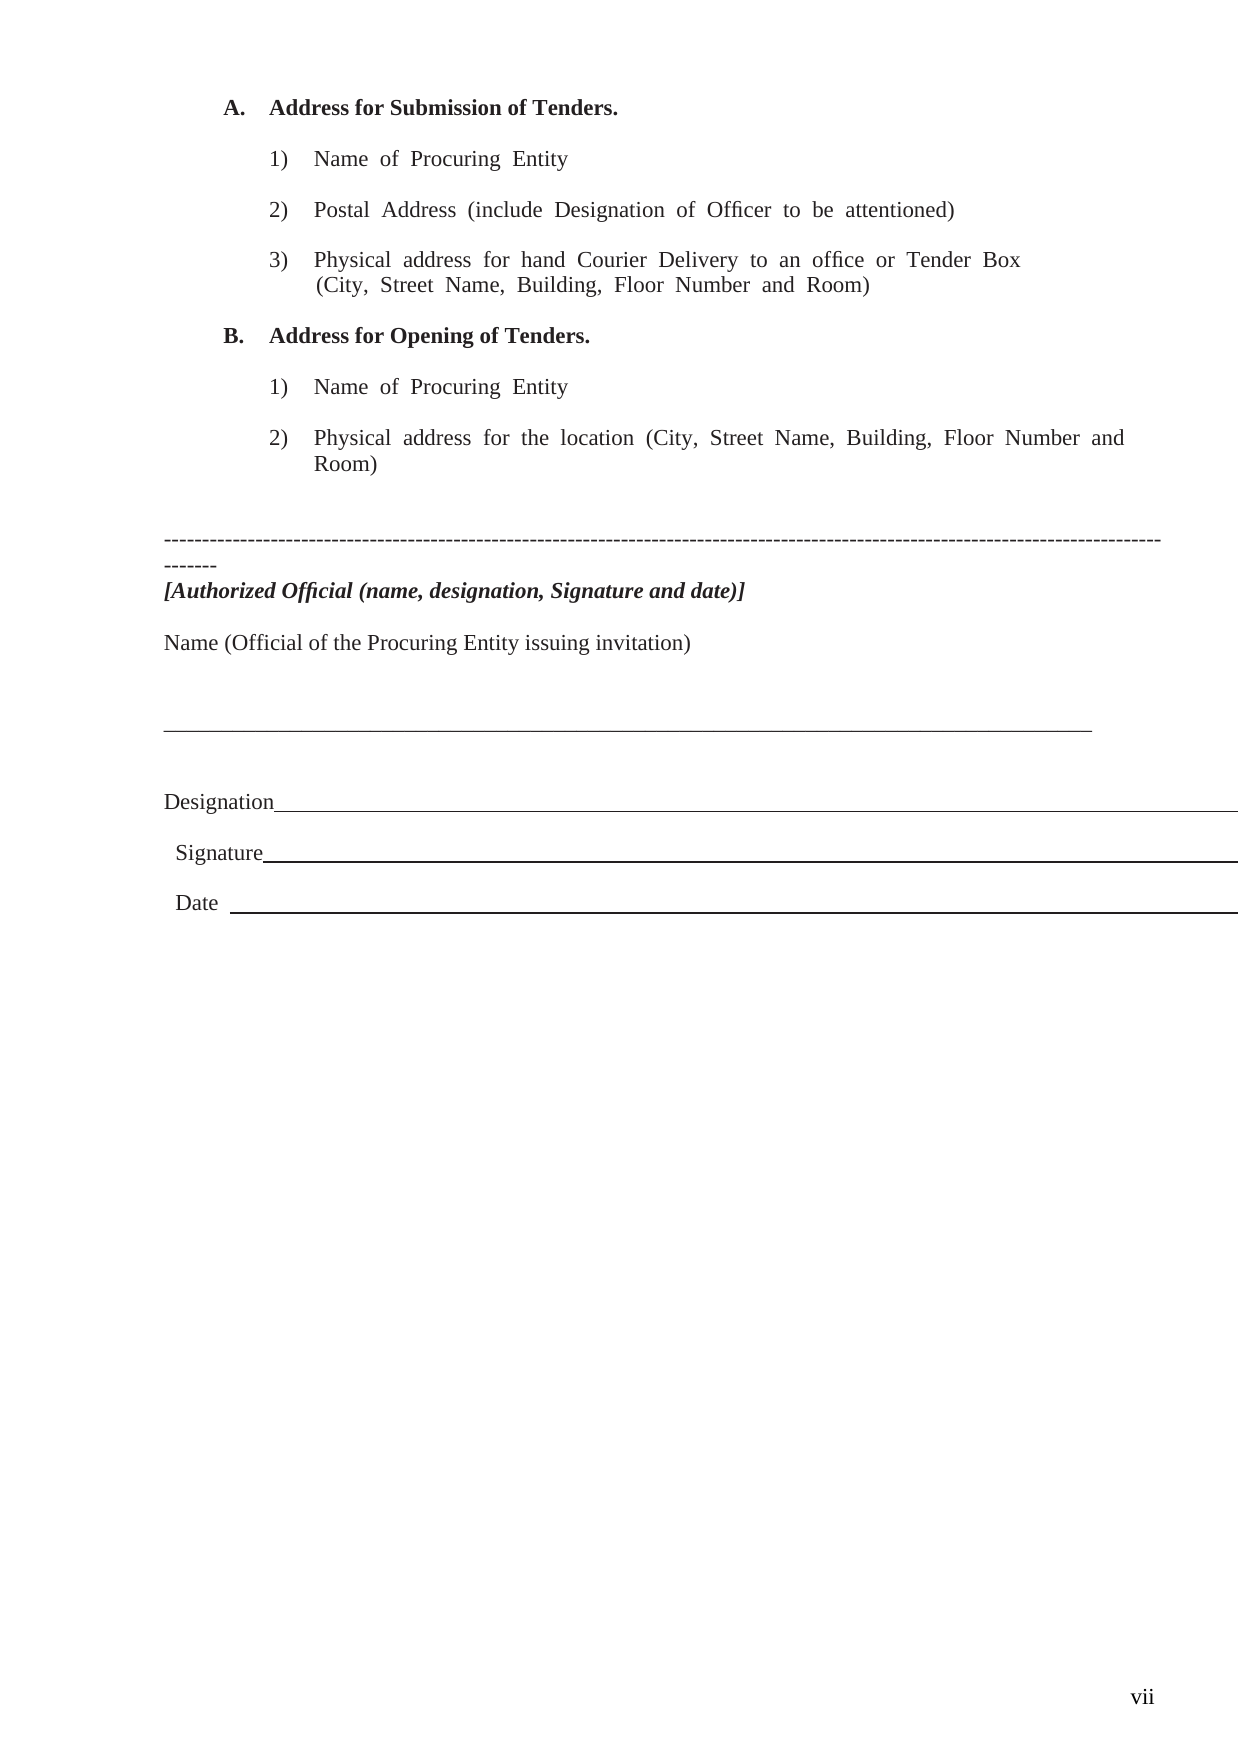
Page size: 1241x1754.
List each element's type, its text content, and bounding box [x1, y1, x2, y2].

list Name of Procuring Entity [269, 145, 1165, 171]
list Physical address for the location (City, Street Name, Building, Floor Number and Room) [269, 424, 1165, 476]
subtitle [Authorized Ofﬁcial (name, designation, Signature and date)] [164, 578, 1165, 604]
text ------------------------------------------------------------------------------------------------------------------------------------------ [164, 526, 1165, 578]
list Postal Address (include Designation of Ofﬁcer to be attentioned) [269, 196, 1165, 222]
subtitle Address for Opening of Tenders. [223, 322, 1165, 348]
subtitle Address for Submission of Tenders. [223, 94, 1115, 121]
text Name (Official of the Procuring Entity issuing invitation) [164, 628, 1165, 683]
list Name of Procuring Entity [269, 373, 1165, 399]
list Physical address for hand Courier Delivery to an ofﬁce or Tender Box (City, Street Name, Building, Floor Number and Room) [269, 247, 1076, 297]
text Designation Signature Date [163, 788, 1090, 916]
text _________________________________________________________________________________ [164, 708, 1165, 763]
